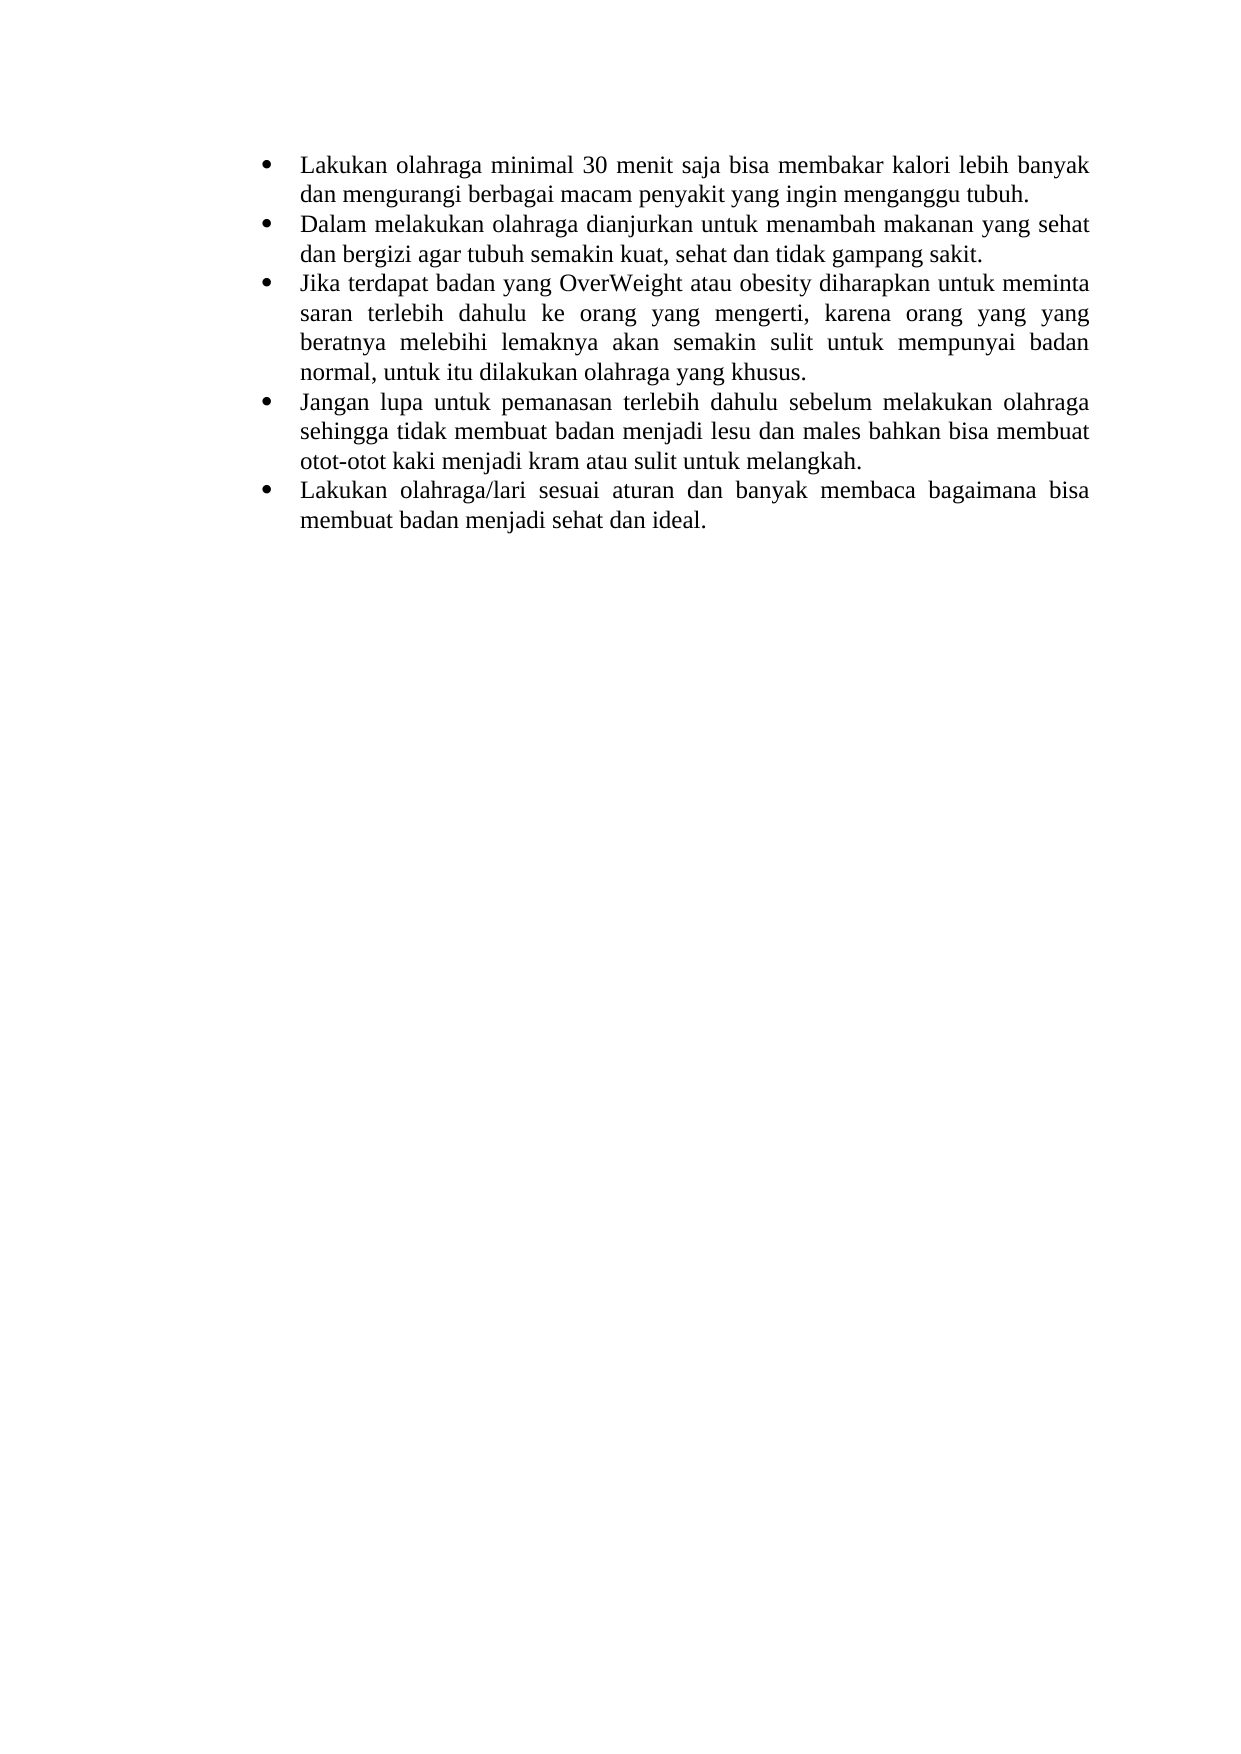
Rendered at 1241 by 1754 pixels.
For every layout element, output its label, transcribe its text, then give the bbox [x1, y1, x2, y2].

list Lakukan olahraga/lari sesuai aturan dan banyak membaca bagaimana bisa membuat badan menjadi sehat dan ideal. [262, 475, 1090, 534]
list Jika terdapat badan yang OverWeight atau obesity diharapkan untuk meminta saran terlebih dahulu ke orang yang mengerti, karena orang yang yang beratnya melebihi lemaknya akan semakin sulit untuk mempunyai badan normal, untuk itu dilakukan olahraga yang khusus. [262, 268, 1090, 386]
list Dalam melakukan olahraga dianjurkan untuk menambah makanan yang sehat dan bergizi agar tubuh semakin kuat, sehat dan tidak gampang sakit. [262, 209, 1090, 267]
list Jangan lupa untuk pemanasan terlebih dahulu sebelum melakukan olahraga sehingga tidak membuat badan menjadi lesu dan males bahkan bisa membuat otot-otot kaki menjadi kram atau sulit untuk melangkah. [262, 387, 1090, 474]
list Lakukan olahraga minimal 30 menit saja bisa membakar kalori lebih banyak dan mengurangi berbagai macam penyakit yang ingin menganggu tubuh. [262, 150, 1090, 208]
